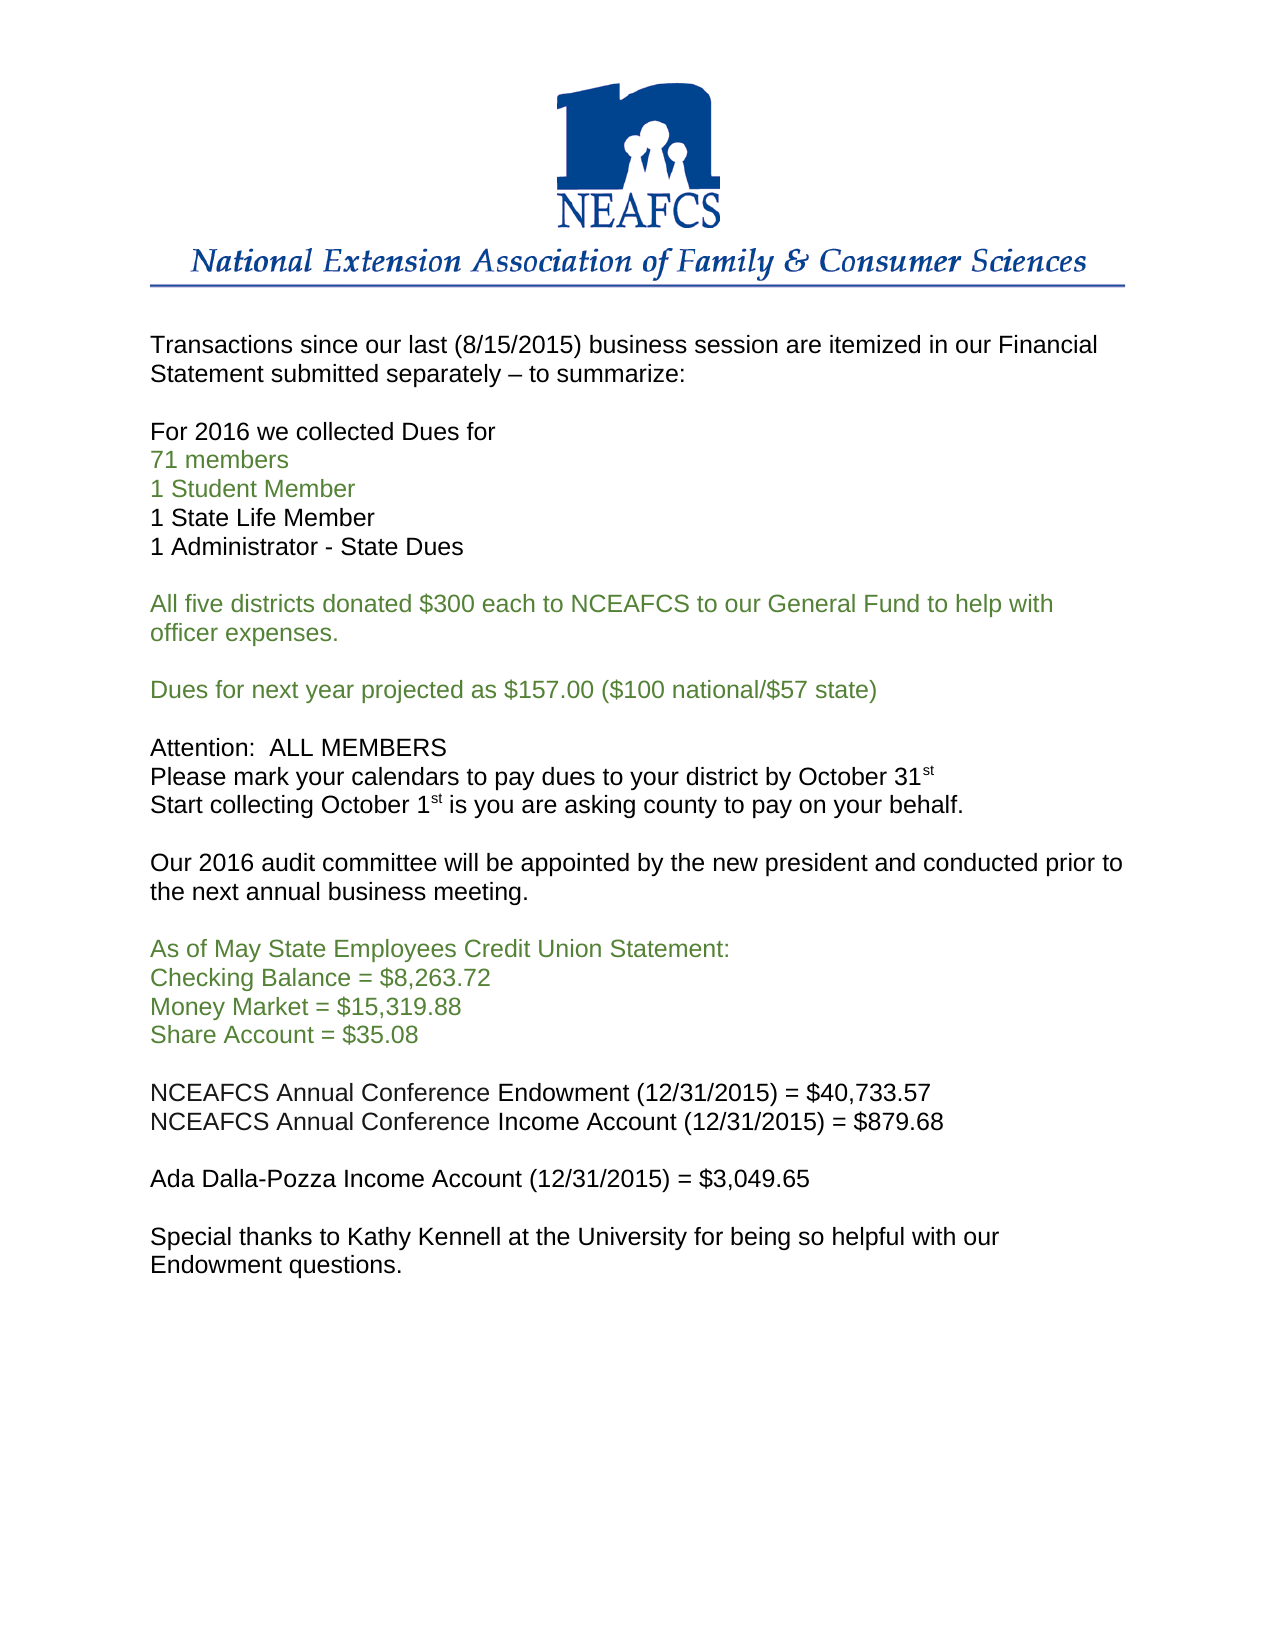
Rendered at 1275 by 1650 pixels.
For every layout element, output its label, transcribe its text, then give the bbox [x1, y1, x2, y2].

text Dues for next year projected as $157.00 ($100 national/$57 state) [150, 675, 1125, 704]
text Attention: ALL MEMBERS [150, 733, 1125, 761]
text As of May State Employees Credit Union Statement: [150, 934, 1125, 963]
text Checking Balance = $8,263.72 [150, 963, 1125, 991]
text Share Account = $35.08 [150, 1020, 1125, 1049]
text Please mark your calendars to pay dues to your district by October 31st [150, 761, 1125, 790]
text Start collecting October 1st is you are asking county to pay on your behalf. [150, 790, 1125, 819]
text 1 Administrator - State Dues [150, 531, 1125, 560]
text 1 State Life Member [150, 503, 1125, 531]
text Our 2016 audit committee will be appointed by the new president and conducted prior to the next annual business meeting. [150, 848, 1125, 905]
text For 2016 we collected Dues for [150, 416, 1125, 445]
text Transactions since our last (8/15/2015) business session are itemized in our Financial Statement submitted separately – to summarize: [150, 330, 1125, 388]
text NCEAFCS Annual Conference Endowment (12/31/2015) = $40,733.57 [150, 1078, 1125, 1106]
text Money Market = $15,319.88 [150, 991, 1125, 1020]
text 1 Student Member [150, 474, 1125, 503]
text NCEAFCS Annual Conference Income Account (12/31/2015) = $879.68 [150, 1106, 1125, 1135]
text 71 members [150, 445, 1125, 474]
picture [150, 75, 1125, 300]
text Special thanks to Kathy Kennell at the University for being so helpful with our Endowment questions. [150, 1221, 1125, 1279]
text All five districts donated $300 each to NCEAFCS to our General Fund to help with officer expenses. [150, 589, 1125, 646]
text Ada Dalla-Pozza Income Account (12/31/2015) = $3,049.65 [150, 1164, 1125, 1193]
